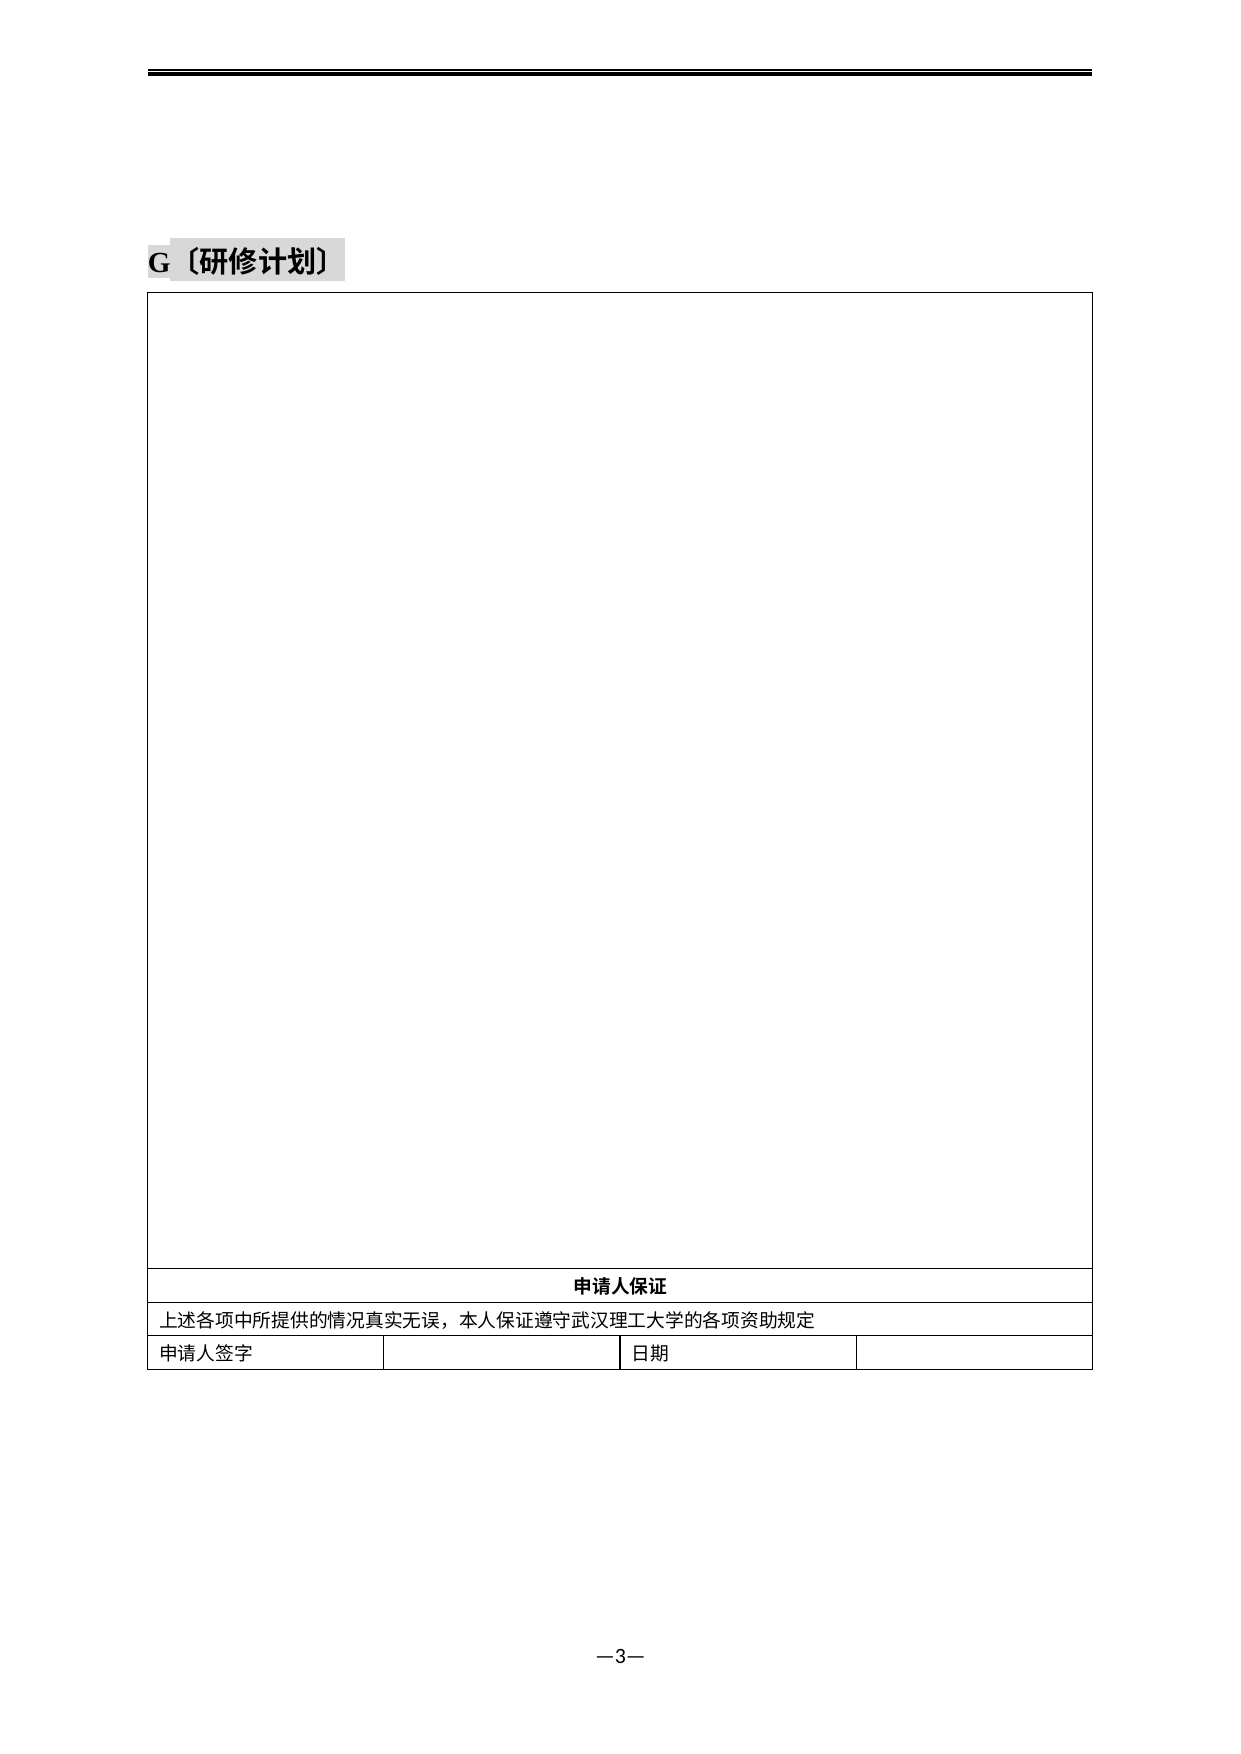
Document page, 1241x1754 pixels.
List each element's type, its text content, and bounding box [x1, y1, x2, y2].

table_cell 申请人签字 [148, 1336, 383, 1369]
table_cell 上述各项中所提供的情况真实无误，本人保证遵守武汉理工大学的各项资助规定 [148, 1303, 1092, 1335]
table_cell [857, 1336, 1092, 1369]
table_cell 日期 [621, 1336, 856, 1369]
table_header [148, 293, 1092, 1268]
text G〔研修计划〕 [148, 227, 1092, 292]
table_cell [384, 1336, 619, 1369]
table_cell 申请人保证 [148, 1269, 1092, 1302]
